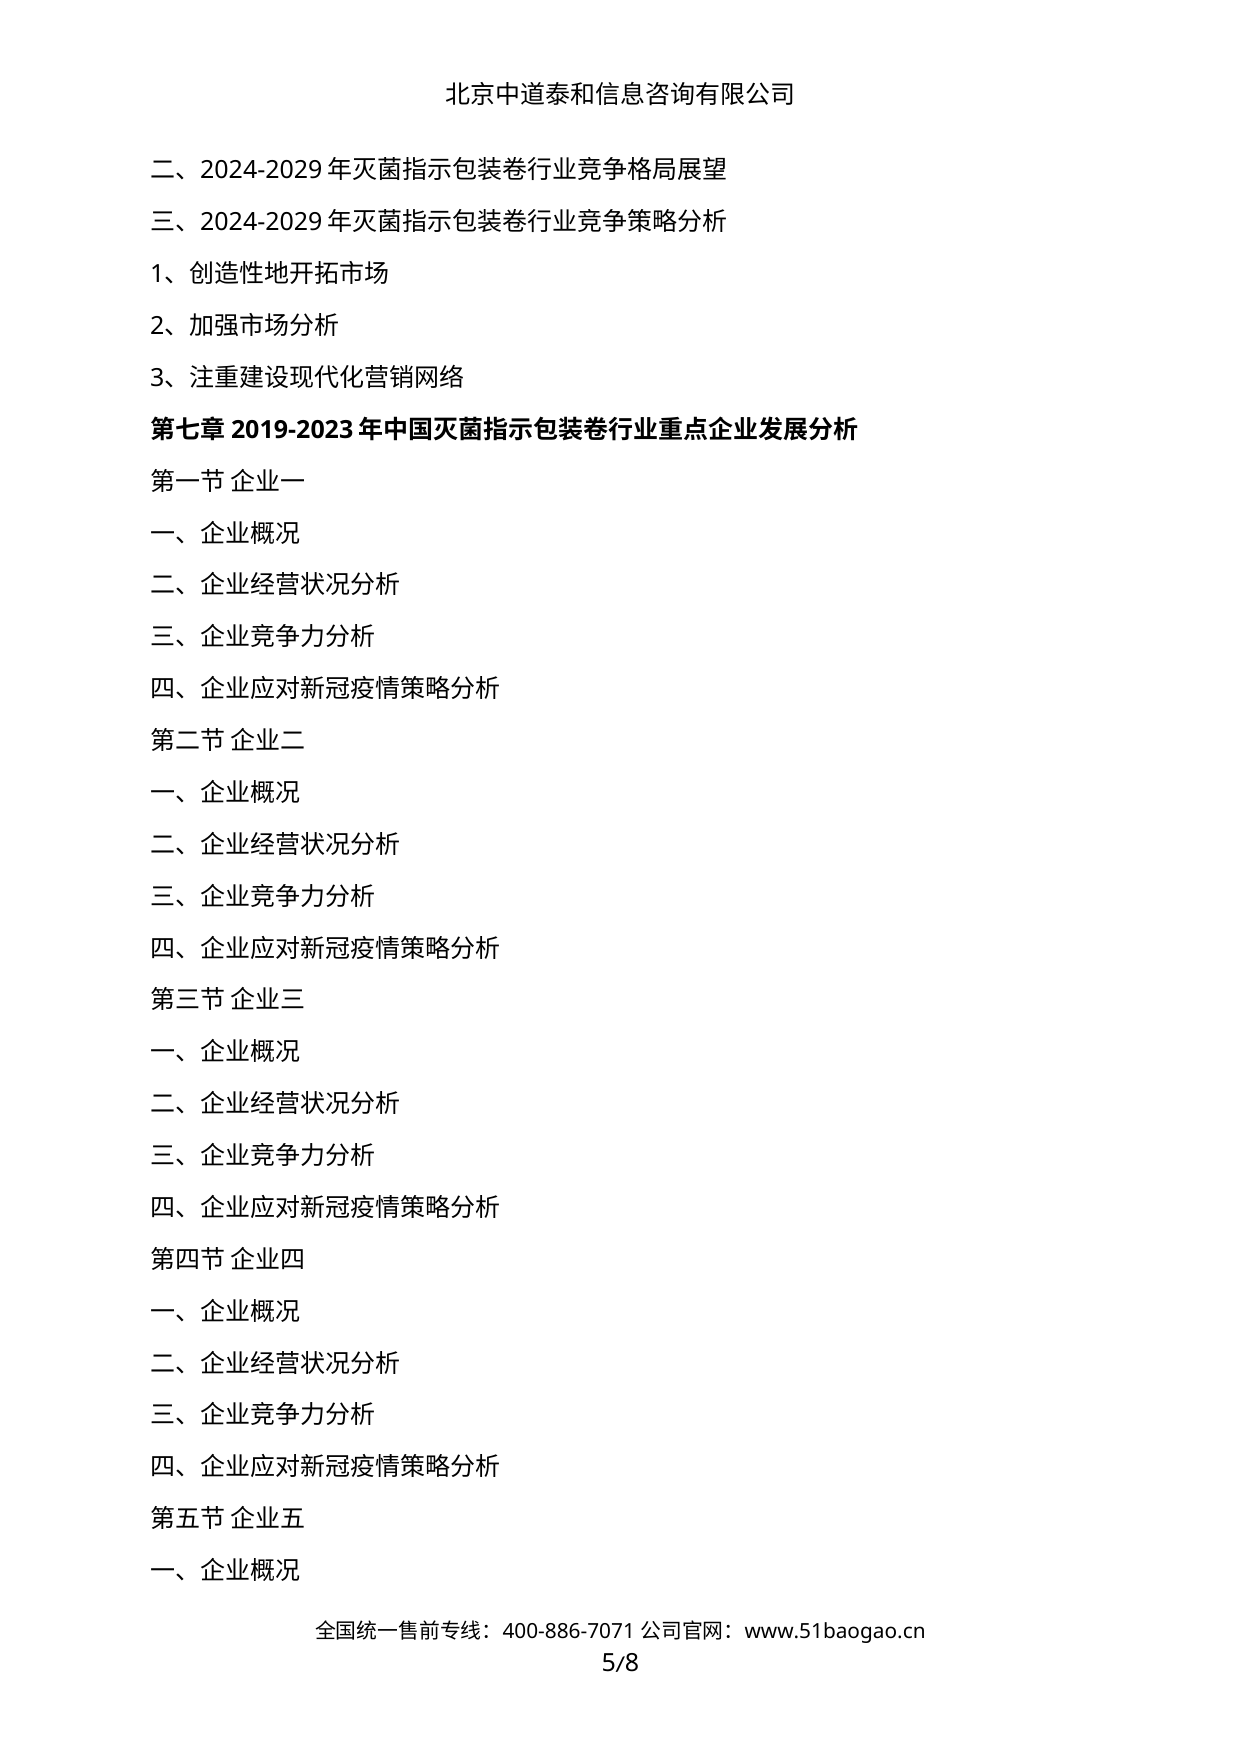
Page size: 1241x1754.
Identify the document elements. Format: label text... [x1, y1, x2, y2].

text 四、企业应对新冠疫情策略分析 [150, 928, 1090, 964]
text 第五节 企业五 [150, 1499, 1090, 1535]
text 三、企业竞争力分析 [150, 617, 1090, 653]
text 一、企业概况 [150, 1551, 1090, 1587]
text 第三节 企业三 [150, 980, 1090, 1016]
text 二、企业经营状况分析 [150, 824, 1090, 861]
text 1、创造性地开拓市场 [150, 254, 1090, 290]
text 二、2024-2029年灭菌指示包装卷行业竞争格局展望 [150, 150, 1090, 186]
text 三、企业竞争力分析 [150, 1136, 1090, 1172]
text 第四节 企业四 [150, 1239, 1090, 1276]
text 一、企业概况 [150, 1032, 1090, 1068]
text 三、2024-2029年灭菌指示包装卷行业竞争策略分析 [150, 202, 1090, 238]
text 四、企业应对新冠疫情策略分析 [150, 669, 1090, 705]
text 第七章 2019-2023年中国灭菌指示包装卷行业重点企业发展分析 [150, 409, 1090, 446]
text 3、注重建设现代化营销网络 [150, 357, 1090, 394]
text 三、企业竞争力分析 [150, 876, 1090, 912]
text 一、企业概况 [150, 513, 1090, 549]
text 第二节 企业二 [150, 721, 1090, 757]
text 二、企业经营状况分析 [150, 1084, 1090, 1120]
text 三、企业竞争力分析 [150, 1395, 1090, 1431]
text 一、企业概况 [150, 1291, 1090, 1327]
text 四、企业应对新冠疫情策略分析 [150, 1187, 1090, 1224]
text 二、企业经营状况分析 [150, 1343, 1090, 1379]
text 二、企业经营状况分析 [150, 565, 1090, 601]
text 2、加强市场分析 [150, 306, 1090, 342]
text 四、企业应对新冠疫情策略分析 [150, 1447, 1090, 1483]
text 一、企业概况 [150, 772, 1090, 809]
text 第一节 企业一 [150, 461, 1090, 497]
